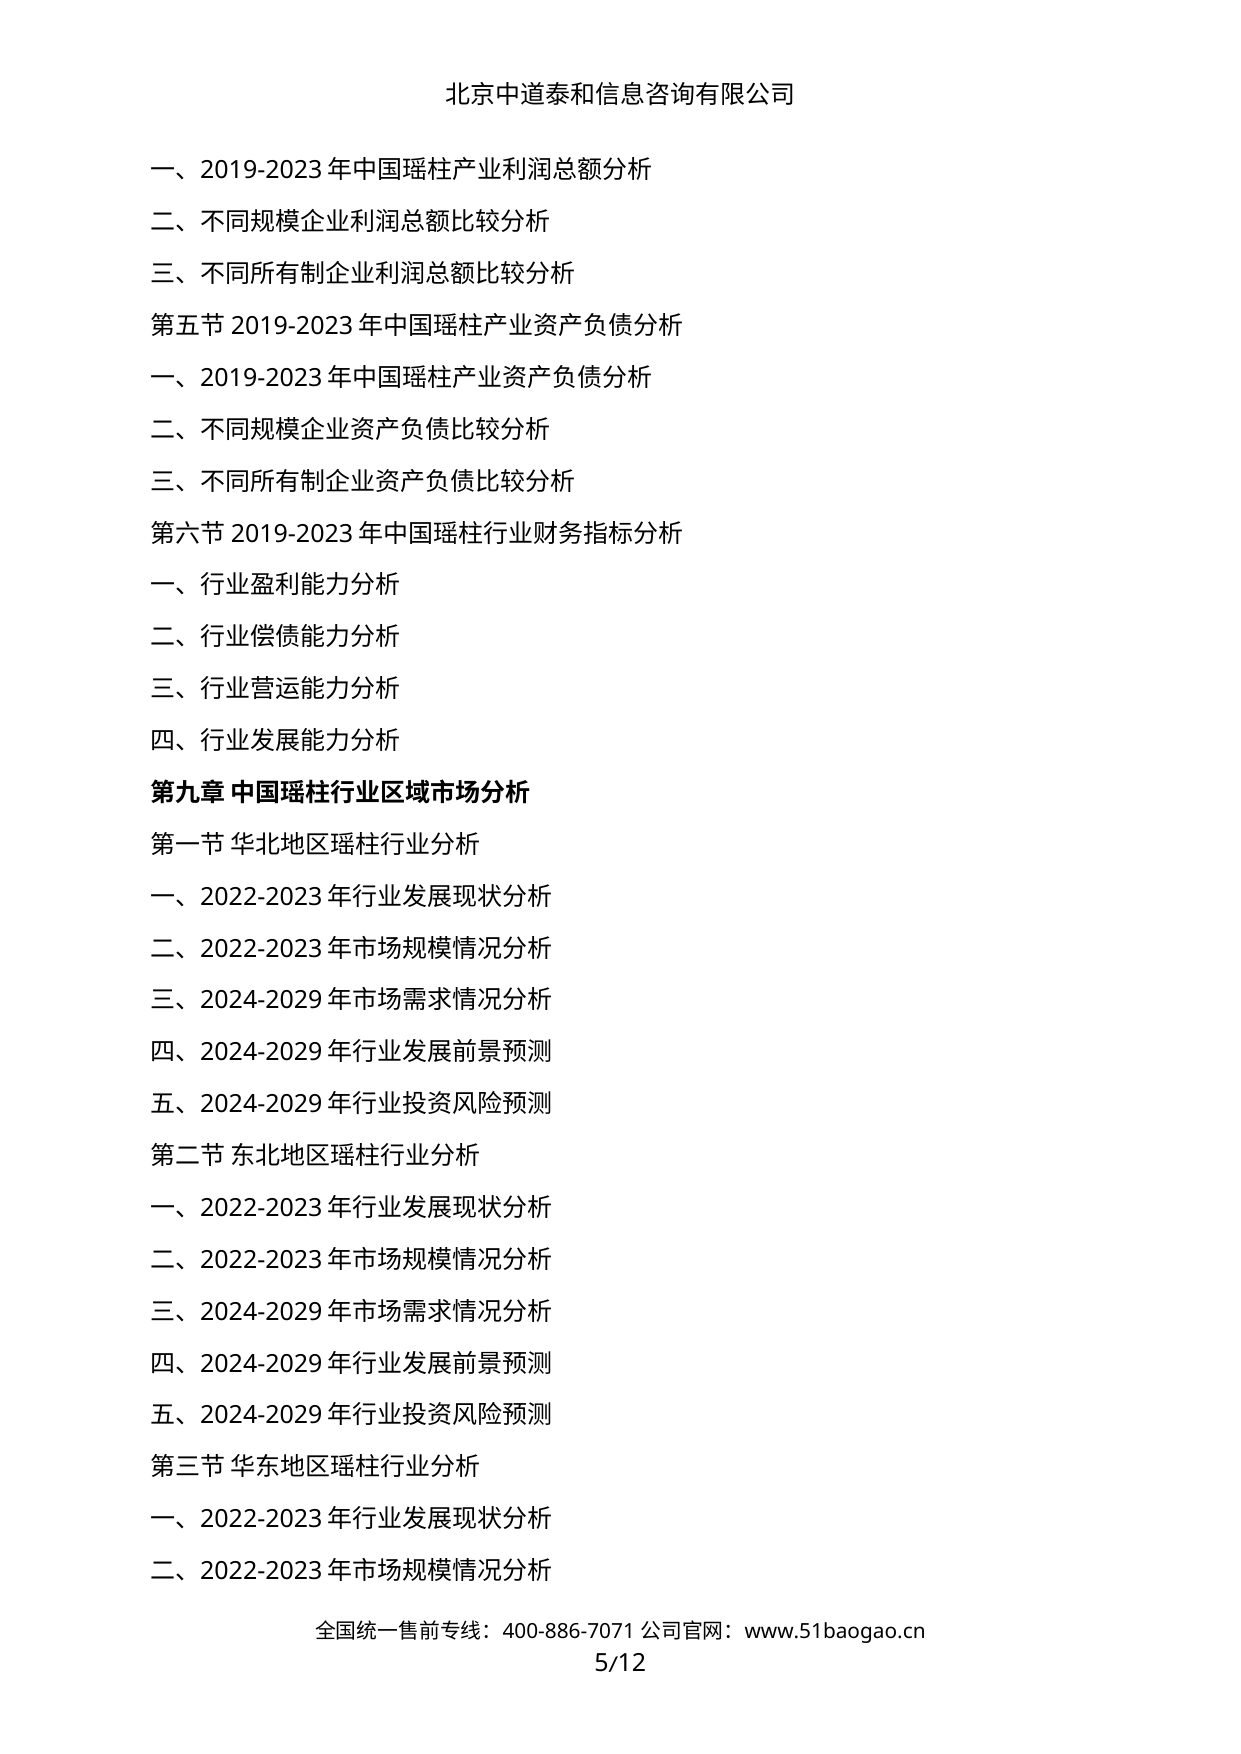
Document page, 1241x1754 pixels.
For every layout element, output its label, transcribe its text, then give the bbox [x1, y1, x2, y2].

text 三、2024-2029年市场需求情况分析 [150, 980, 1090, 1016]
text 五、2024-2029年行业投资风险预测 [150, 1395, 1090, 1431]
text 一、2019-2023年中国瑶柱产业资产负债分析 [150, 357, 1090, 394]
text 一、行业盈利能力分析 [150, 565, 1090, 601]
text 三、行业营运能力分析 [150, 669, 1090, 705]
text 第九章 中国瑶柱行业区域市场分析 [150, 772, 1090, 809]
text 一、2022-2023年行业发展现状分析 [150, 876, 1090, 912]
text 第二节 东北地区瑶柱行业分析 [150, 1136, 1090, 1172]
text 二、2022-2023年市场规模情况分析 [150, 928, 1090, 964]
text 五、2024-2029年行业投资风险预测 [150, 1084, 1090, 1120]
text 四、2024-2029年行业发展前景预测 [150, 1032, 1090, 1068]
text 二、不同规模企业资产负债比较分析 [150, 409, 1090, 446]
text 四、2024-2029年行业发展前景预测 [150, 1343, 1090, 1379]
text 二、2022-2023年市场规模情况分析 [150, 1551, 1090, 1587]
text 四、行业发展能力分析 [150, 721, 1090, 757]
text 二、行业偿债能力分析 [150, 617, 1090, 653]
text 第三节 华东地区瑶柱行业分析 [150, 1447, 1090, 1483]
text 三、2024-2029年市场需求情况分析 [150, 1291, 1090, 1327]
text 一、2022-2023年行业发展现状分析 [150, 1499, 1090, 1535]
text 一、2019-2023年中国瑶柱产业利润总额分析 [150, 150, 1090, 186]
text 二、不同规模企业利润总额比较分析 [150, 202, 1090, 238]
text 第一节 华北地区瑶柱行业分析 [150, 824, 1090, 861]
text 三、不同所有制企业利润总额比较分析 [150, 254, 1090, 290]
text 第六节 2019-2023年中国瑶柱行业财务指标分析 [150, 513, 1090, 549]
text 一、2022-2023年行业发展现状分析 [150, 1187, 1090, 1224]
text 二、2022-2023年市场规模情况分析 [150, 1239, 1090, 1276]
text 三、不同所有制企业资产负债比较分析 [150, 461, 1090, 497]
text 第五节 2019-2023年中国瑶柱产业资产负债分析 [150, 306, 1090, 342]
